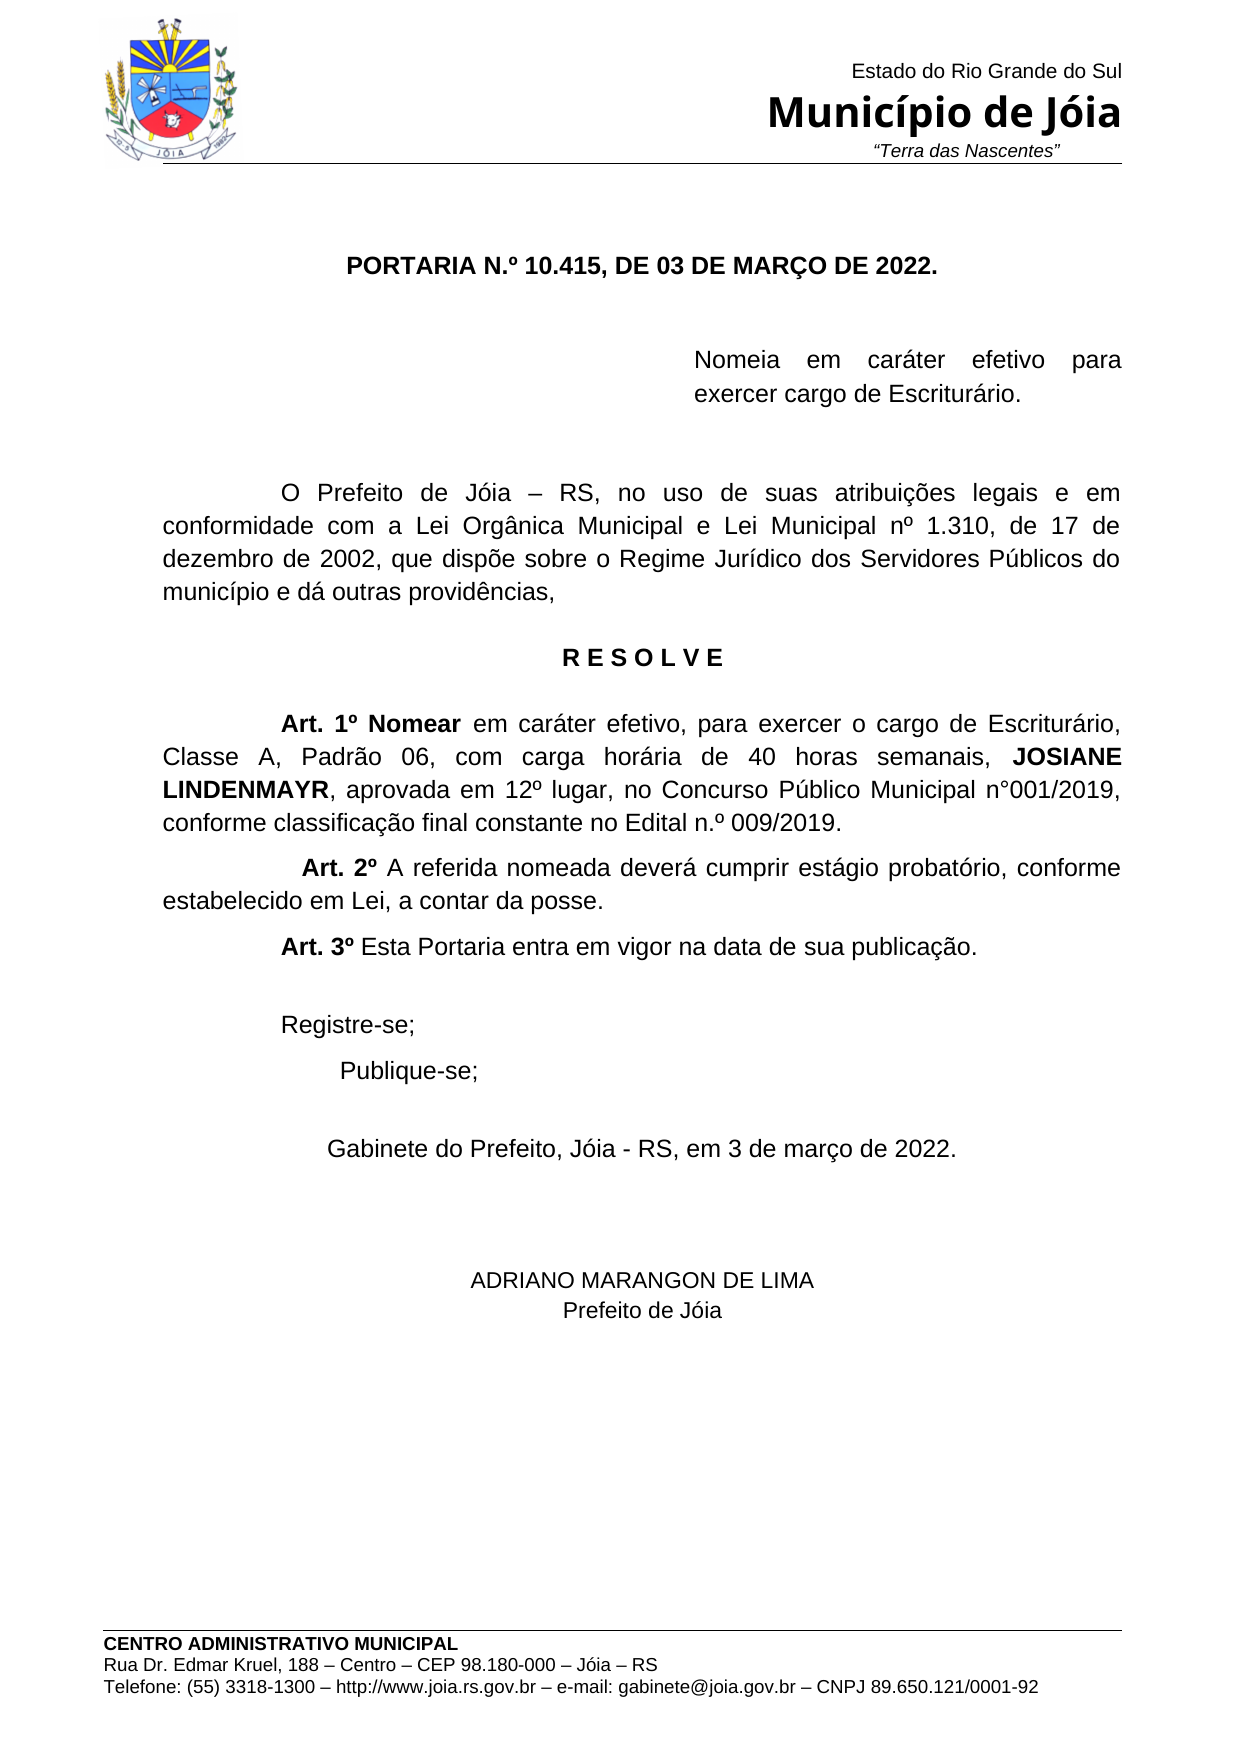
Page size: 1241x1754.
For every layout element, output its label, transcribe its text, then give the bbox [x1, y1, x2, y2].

text Prefeito de Jóia [162, 1297, 1122, 1323]
text Art. 2º A referida nomeada deverá cumprir estágio probatório, conforme estabelecido em Lei, a contar da posse. [162, 853, 1122, 915]
text Art. 3º Esta Portaria entra em vigor na data de sua publicação. [162, 932, 1122, 961]
text Publique-se; [162, 1056, 1122, 1085]
text O Prefeito de Jóia – RS, no uso de suas atribuições legais e em conformidade com a Lei Orgânica Municipal e Lei Municipal nº 1.310, de 17 de dezembro de 2002, que dispõe sobre o Regime Jurídico dos Servidores Públicos do município e dá outras providências, [162, 478, 1122, 605]
text Gabinete do Prefeito, Jóia - RS, em 3 de março de 2022. [162, 1134, 1122, 1163]
text Registre-se; [162, 1010, 1122, 1039]
text PORTARIA N.º 10.415, DE 03 DE MARÇO DE 2022. [162, 251, 1122, 279]
text R E S O L V E [162, 643, 1122, 671]
text Nomeia em caráter efetivo para exercer cargo de Escriturário. [694, 346, 1122, 407]
text Art. 1º Nomear em caráter efetivo, para exercer o cargo de Escriturário, Classe A, Padrão 06, com carga horária de 40 horas semanais, JOSIANE LINDENMAYR, aprovada em 12º lugar, no Concurso Público Municipal n°001/2019, conforme classificação final constante no Edital n.º 009/2019. [162, 709, 1122, 837]
text ADRIANO MARANGON DE LIMA [162, 1267, 1122, 1293]
